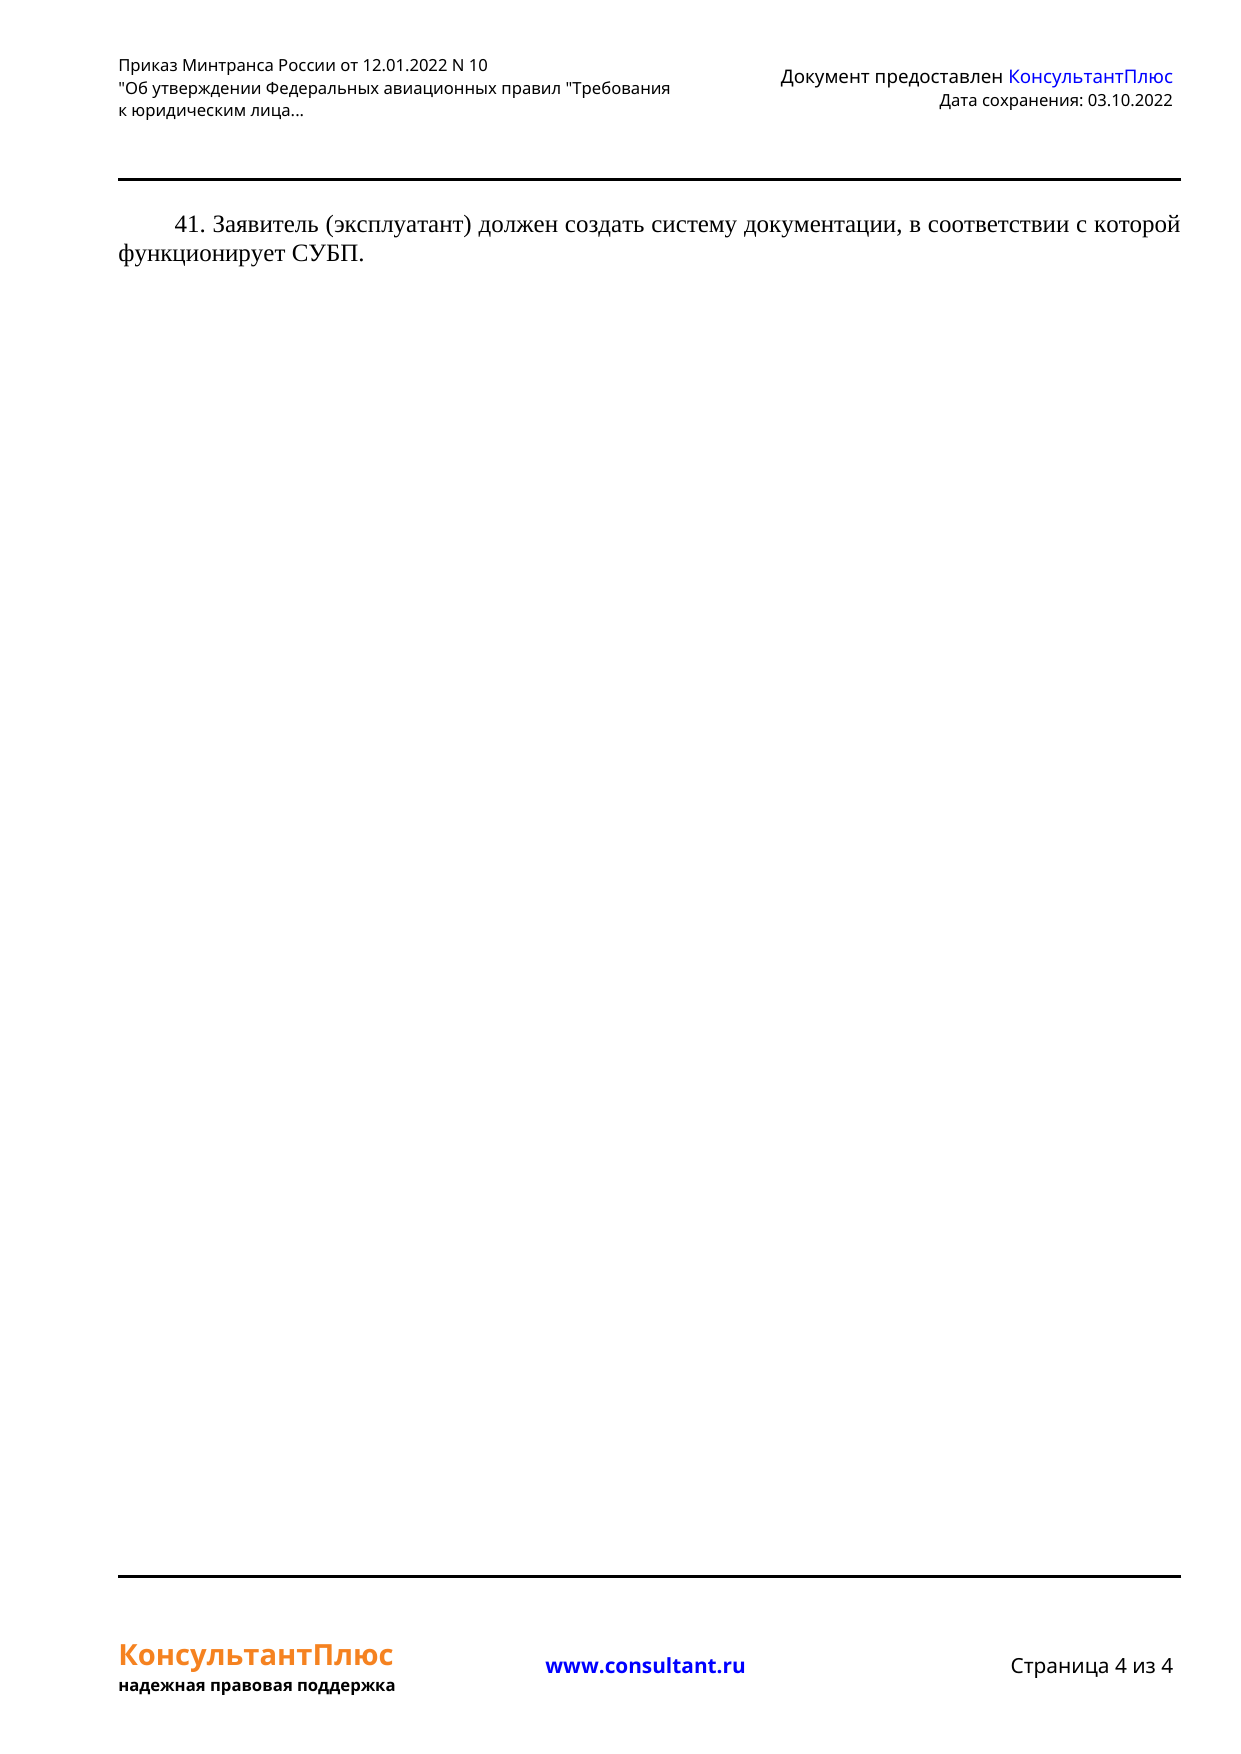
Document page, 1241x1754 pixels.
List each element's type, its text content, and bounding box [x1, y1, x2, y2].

text 41. Заявитель (эксплуатант) должен создать систему документации, в соответствии с которой функционирует СУБП. [118, 209, 1181, 267]
